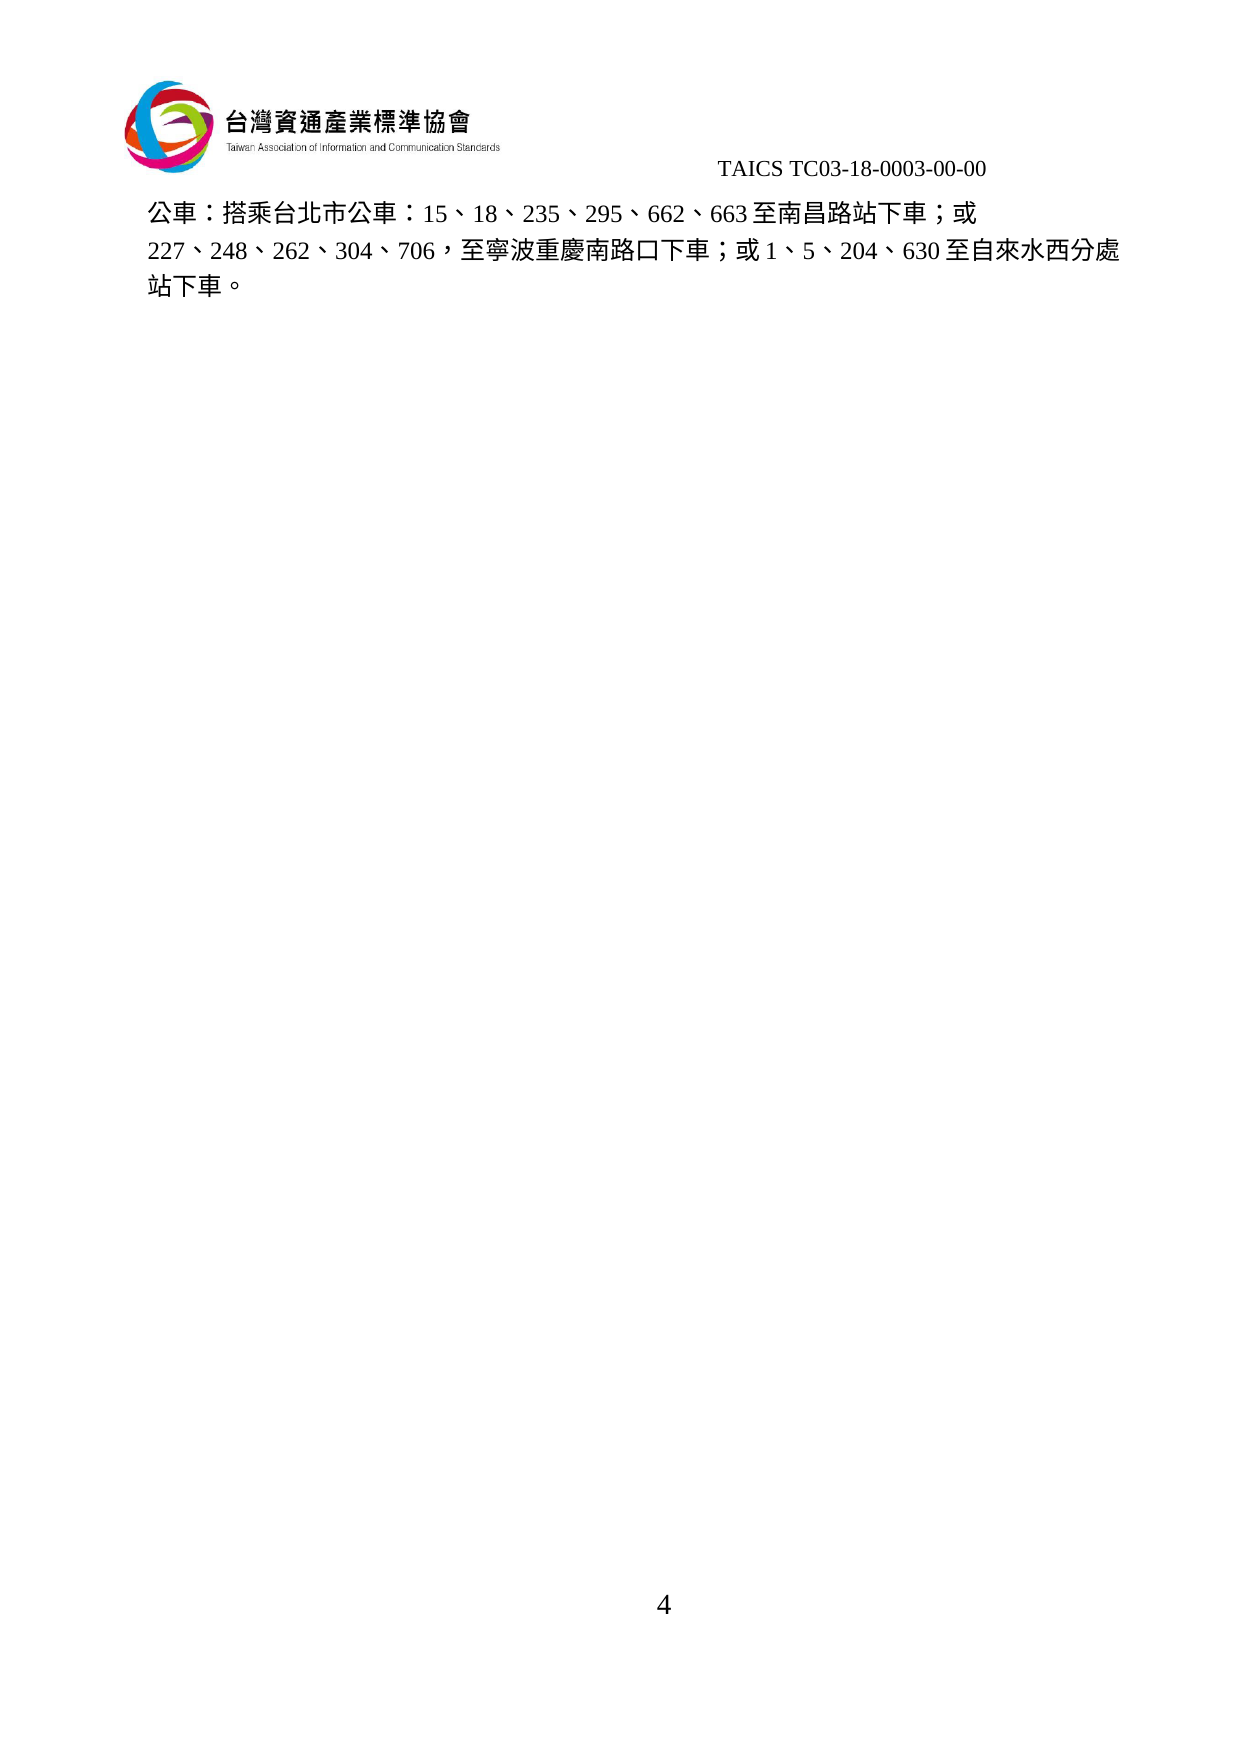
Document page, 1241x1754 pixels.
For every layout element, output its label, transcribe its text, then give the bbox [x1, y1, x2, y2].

picture [118, 75, 506, 177]
text 公車：搭乘台北市公車：15、18、235、295、662、663至南昌路站下車；或 227、248、262、304、706，至寧波重慶南路口下車；或1、5、204、630至自來水西分處站下車。 [147, 194, 1122, 303]
